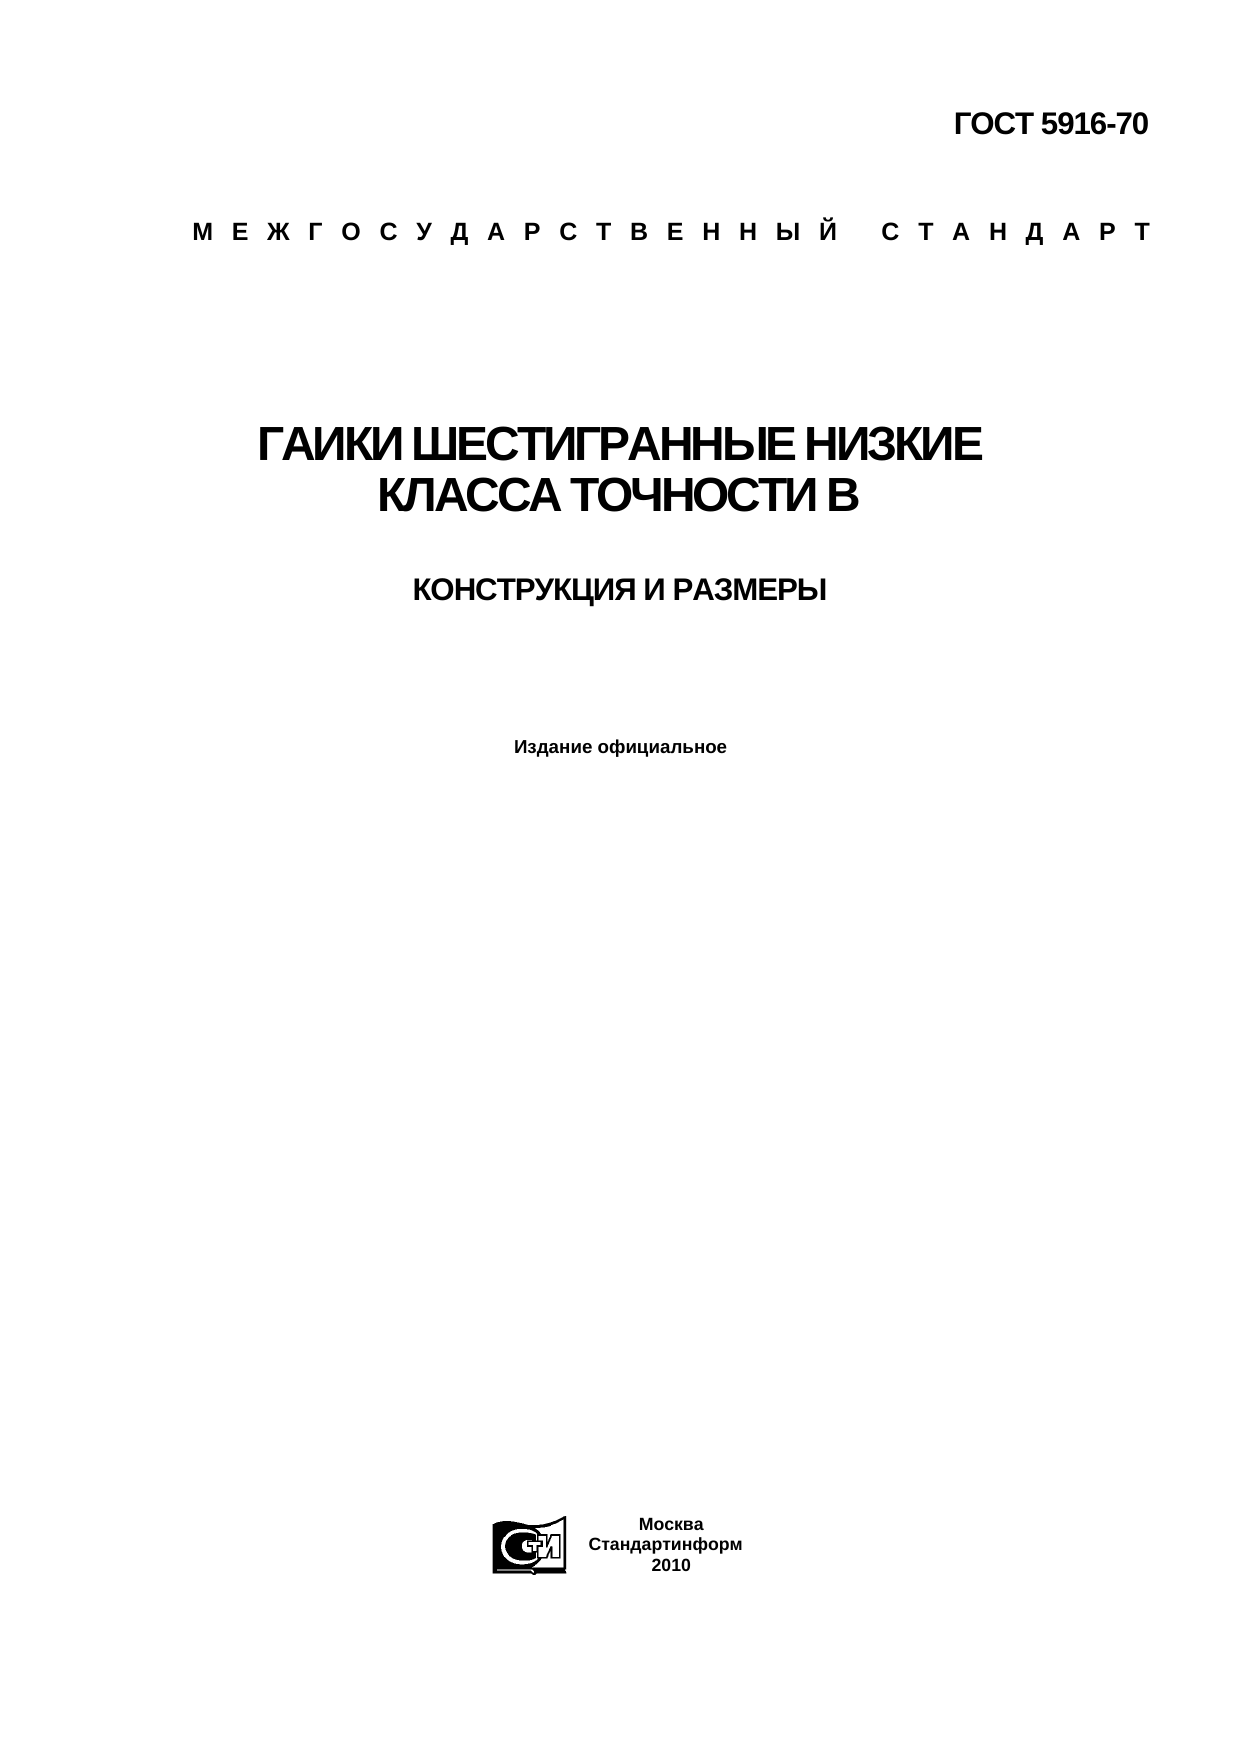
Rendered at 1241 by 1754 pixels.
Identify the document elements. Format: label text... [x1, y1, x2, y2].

text ГАИКИ ШЕСТИГРАННЫЕ НИЗКИЕ КЛАССА ТОЧНОСТИ В [91, 419, 1150, 522]
picture [492, 1516, 567, 1575]
text МЕЖГОСУДАРСТВЕННЫЙ СТАНДАРТ [91, 221, 1150, 246]
text Издание официальное [91, 739, 1150, 758]
text ГОСТ 5916-70 [91, 110, 1150, 141]
text КОНСТРУКЦИЯ И РАЗМЕРЫ [91, 575, 1150, 606]
